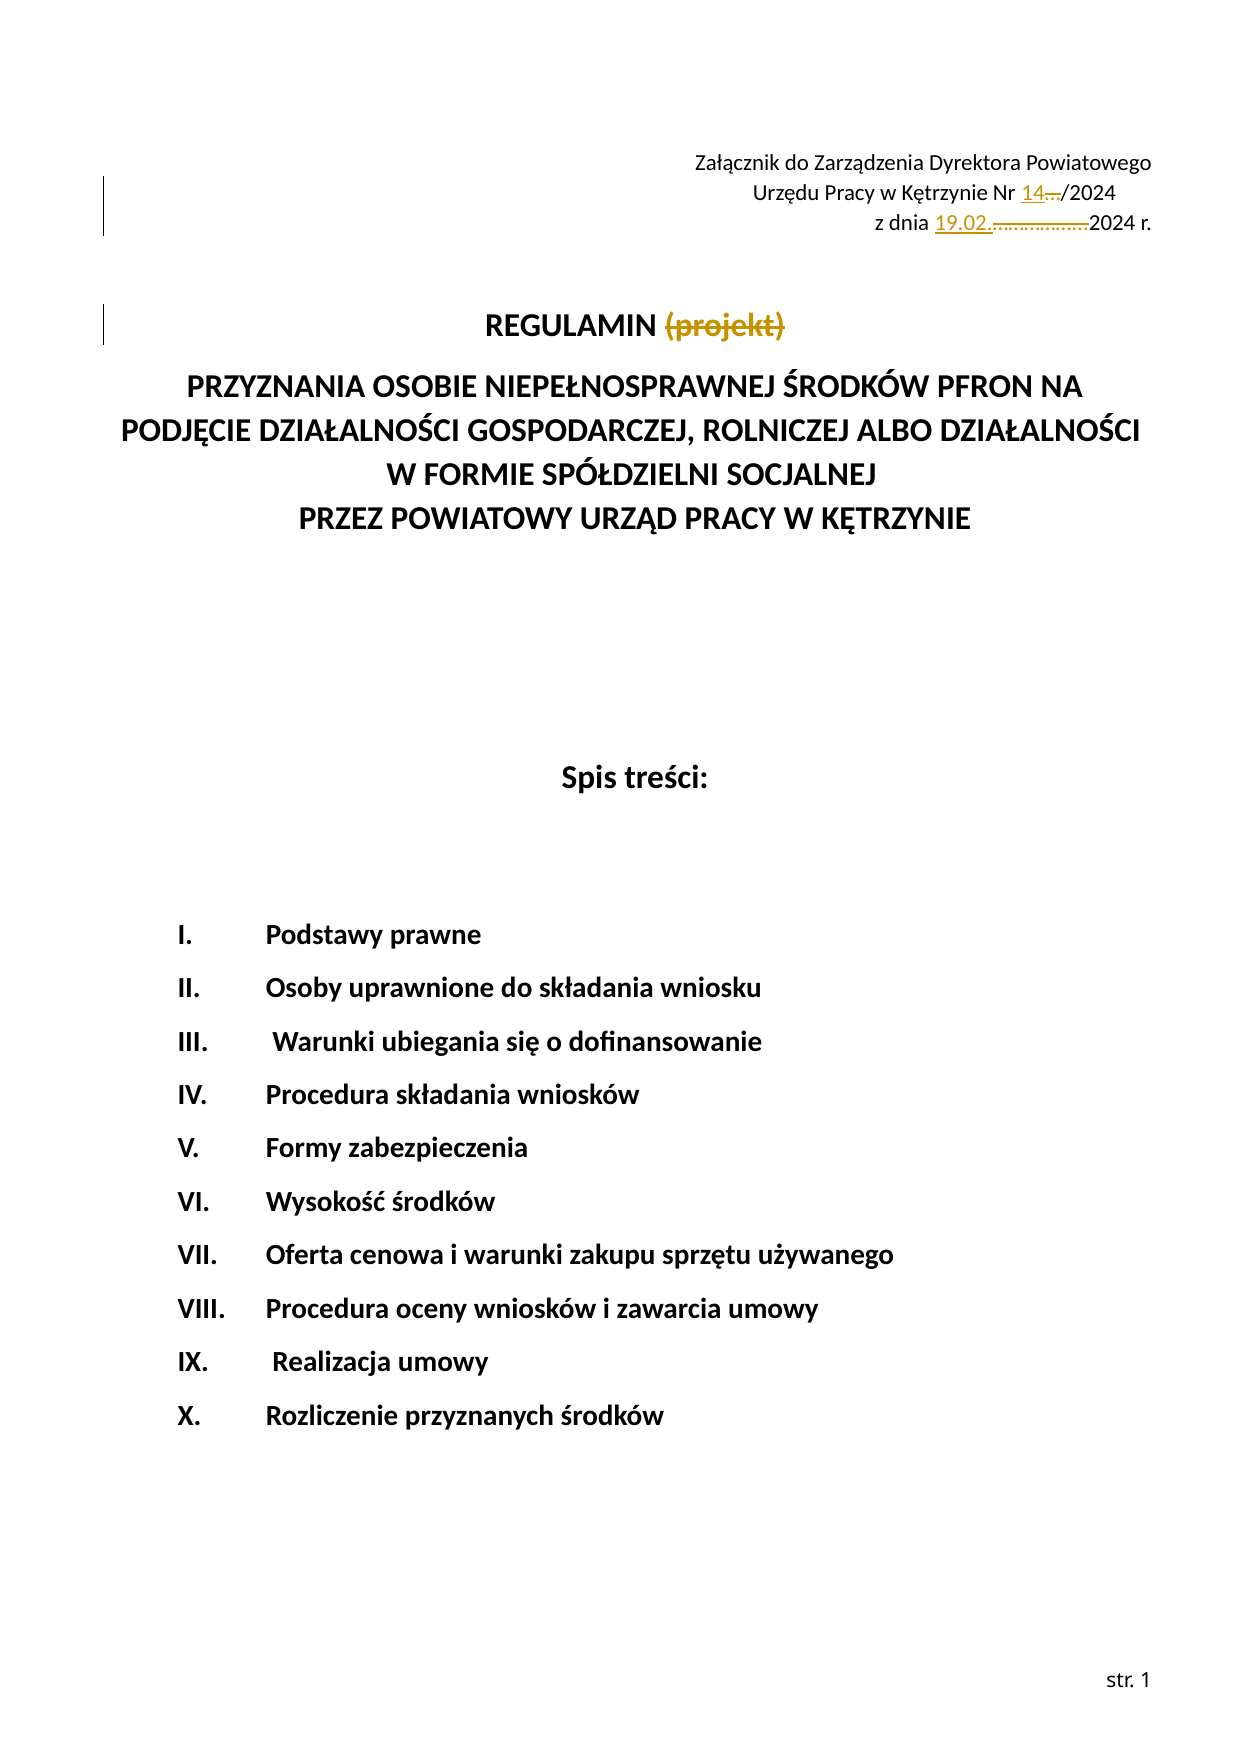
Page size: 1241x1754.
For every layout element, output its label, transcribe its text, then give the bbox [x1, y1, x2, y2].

text REGULAMIN [118, 304, 1152, 345]
text Załącznik do Zarządzenia Dyrektora Powiatowego Urzędu Pracy w Kętrzynie Nr /2024 z dnia 2024 r. [118, 148, 1152, 236]
text VI. Wysokość środków [177, 1183, 1152, 1218]
text IV. Procedura składania wniosków [177, 1076, 1152, 1112]
text VII. Oferta cenowa i warunki zakupu sprzętu używanego [177, 1236, 1152, 1272]
text IX. Realizacja umowy [177, 1343, 1152, 1379]
text I. Podstawy prawne [177, 916, 1152, 951]
text Spis treści: [118, 756, 1152, 797]
text PRZYZNANIA OSOBIE NIEPEŁNOSPRAWNEJ ŚRODKÓW PFRON NA PODJĘCIE DZIAŁALNOŚCI GOSPODARCZEJ, ROLNICZEJ ALBO DZIAŁALNOŚCI W FORMIE SPÓŁDZIELNI SOCJALNEJ PRZEZ POWIATOWY URZĄD PRACY W KĘTRZYNIE [118, 365, 1152, 538]
text V. Formy zabezpieczenia [177, 1129, 1152, 1165]
text X. Rozliczenie przyznanych środków [177, 1397, 1152, 1432]
text III. Warunki ubiegania się o dofinansowanie [177, 1023, 1152, 1058]
text VIII. Procedura oceny wniosków i zawarcia umowy [177, 1290, 1152, 1325]
text II. Osoby uprawnione do składania wniosku [177, 969, 1152, 1005]
